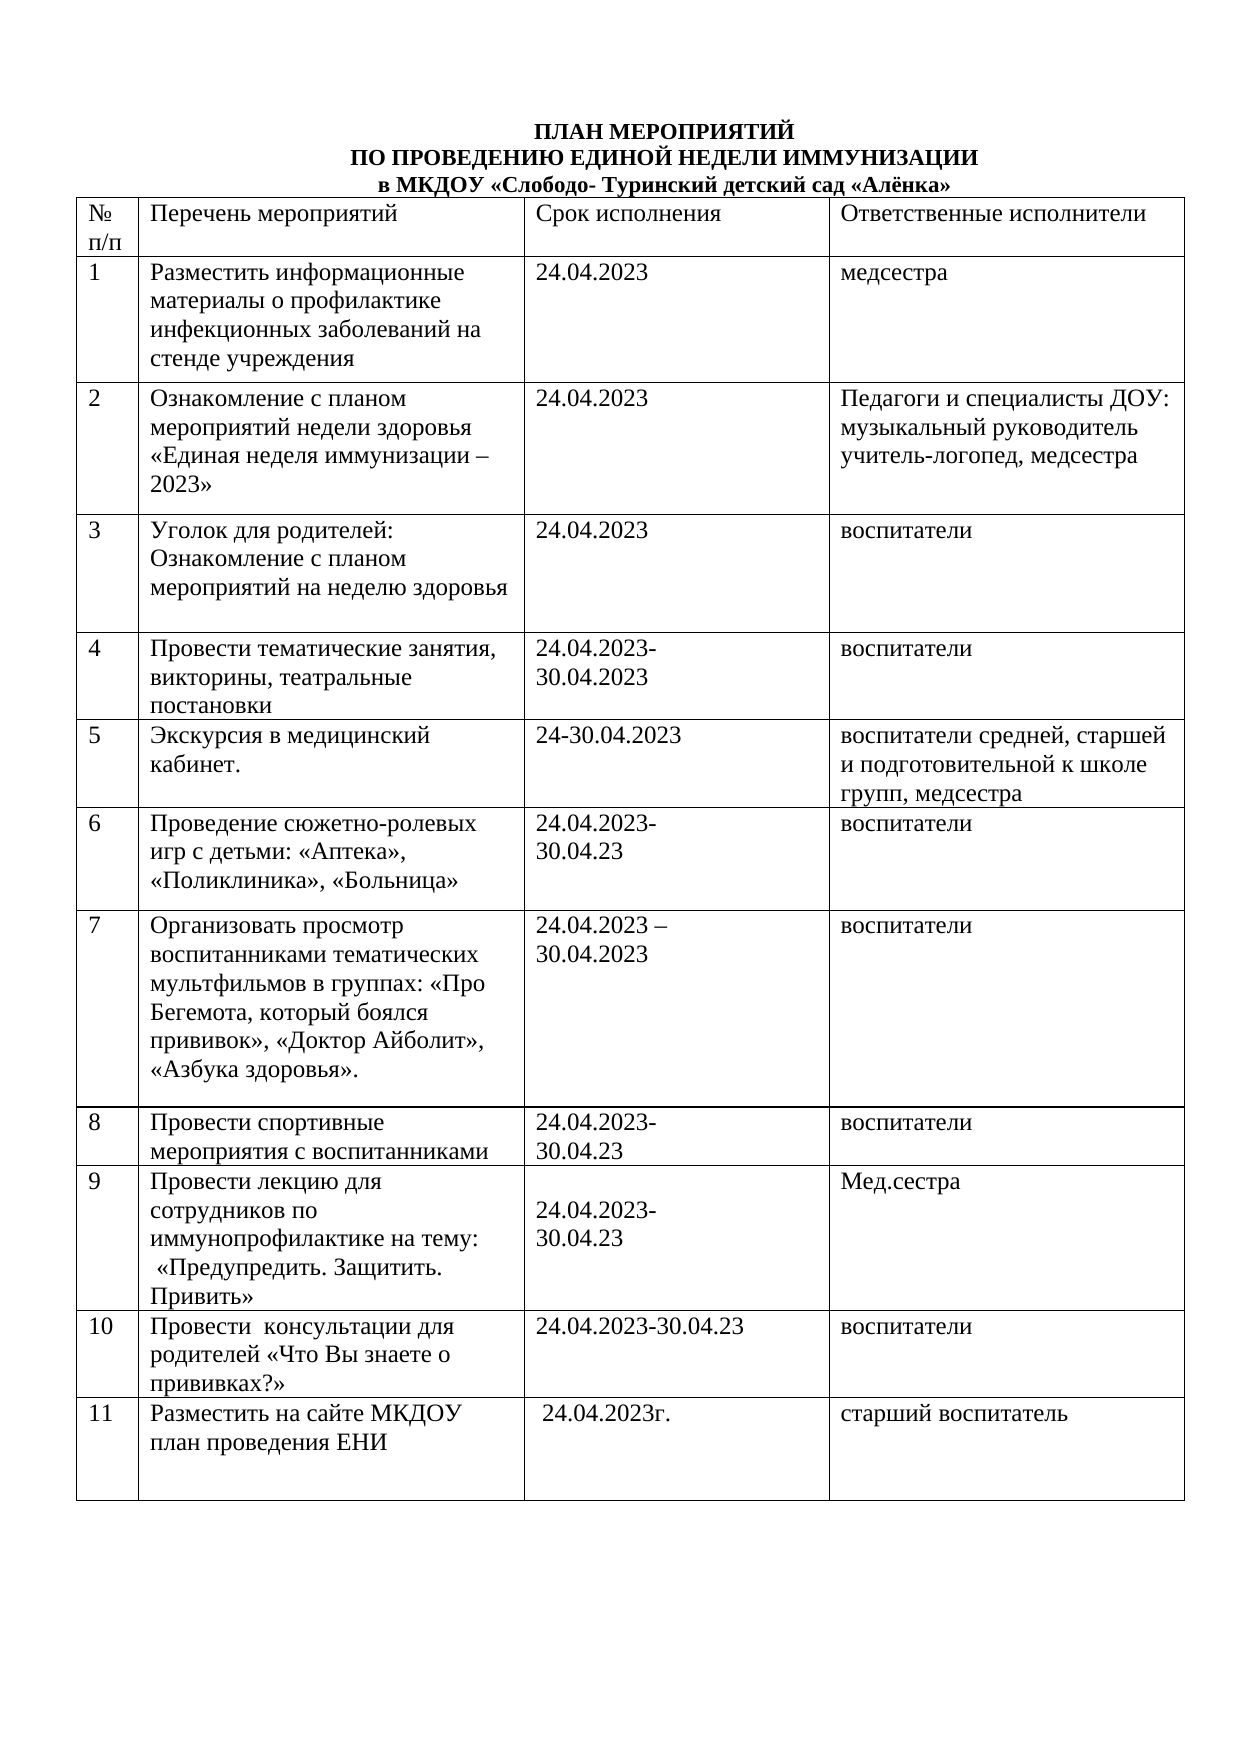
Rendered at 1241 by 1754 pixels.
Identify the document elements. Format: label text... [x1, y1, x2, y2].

text ПЛАН МЕРОПРИЯТИЙ [177, 118, 1152, 144]
table_cell Разместить на сайте МКДОУ план проведения ЕНИ [139, 1398, 524, 1500]
table_cell воспитатели [830, 1108, 1184, 1165]
table_cell 9 [77, 1166, 138, 1310]
table_cell старший воспитатель [830, 1398, 1184, 1500]
table_cell воспитатели [830, 633, 1184, 719]
table_cell Проведение сюжетно-ролевых игр с детьми: «Аптека», «Поликлиника», «Больница» [139, 808, 524, 909]
table_header № п/п [77, 198, 138, 256]
table_cell 7 [77, 911, 138, 1106]
table_cell воспитатели [830, 1311, 1184, 1397]
table_header Перечень мероприятий [139, 198, 524, 256]
table_cell 5 [77, 720, 138, 807]
table_cell 24.04.2023-30.04.23 [525, 1311, 829, 1397]
table_cell Ознакомление с планом мероприятий недели здоровья «Единая неделя иммунизации – 2023» [139, 383, 524, 514]
table_cell 24.04.2023- 30.04.2023 [525, 633, 829, 719]
table_cell 4 [77, 633, 138, 719]
table_header Срок исполнения [525, 198, 829, 256]
table_cell 3 [77, 515, 138, 632]
table_cell 24.04.2023 [525, 257, 829, 382]
table_cell воспитатели средней, старшей и подготовительной к школе групп, медсестра [830, 720, 1184, 807]
text ПО ПРОВЕДЕНИЮ ЕДИНОЙ НЕДЕЛИ ИММУНИЗАЦИИ [177, 144, 1152, 171]
table_cell 24.04.2023 – 30.04.2023 [525, 911, 829, 1106]
table_cell 24-30.04.2023 [525, 720, 829, 807]
table_cell Провести спортивные мероприятия с воспитанниками [139, 1108, 524, 1165]
table_cell Разместить информационные материалы о профилактике инфекционных заболеваний на стенде учреждения [139, 257, 524, 382]
table_cell Мед.сестра [830, 1166, 1184, 1310]
table_cell 24.04.2023 [525, 383, 829, 514]
table_cell 8 [77, 1108, 138, 1165]
table_cell Экскурсия в медицинский кабинет. [139, 720, 524, 807]
table_cell воспитатели [830, 515, 1184, 632]
table_cell 24.04.2023- 30.04.23 [525, 1108, 829, 1165]
table_cell 24.04.2023- 30.04.23 [525, 1166, 829, 1310]
table_cell 24.04.2023 [525, 515, 829, 632]
table_cell 6 [77, 808, 138, 909]
table_cell воспитатели [830, 808, 1184, 909]
table_cell воспитатели [830, 911, 1184, 1106]
table_cell 11 [77, 1398, 138, 1500]
table_cell 1 [77, 257, 138, 382]
table_cell медсестра [830, 257, 1184, 382]
table_cell Организовать просмотр воспитанниками тематических мультфильмов в группах: «Про Бегемота, который боялся прививок», «Доктор Айболит», «Азбука здоровья». [139, 911, 524, 1106]
table_cell 24.04.2023г. [525, 1398, 829, 1500]
table_cell Провести лекцию для сотрудников по иммунопрофилактике на тему: «Предупредить. Защитить. Привить» [139, 1166, 524, 1310]
text в МКДОУ «Слободо- Туринский детский сад «Алёнка» [177, 171, 1152, 197]
table_cell Педагоги и специалисты ДОУ: музыкальный руководитель учитель-логопед, медсестра [830, 383, 1184, 514]
table_cell Провести тематические занятия, викторины, театральные постановки [139, 633, 524, 719]
table_cell Уголок для родителей: Ознакомление с планом мероприятий на неделю здоровья [139, 515, 524, 632]
table_header Ответственные исполнители [830, 198, 1184, 256]
table_cell 24.04.2023- 30.04.23 [525, 808, 829, 909]
table_cell 2 [77, 383, 138, 514]
table_cell 10 [77, 1311, 138, 1397]
table_cell Провести консультации для родителей «Что Вы знаете о прививках?» [139, 1311, 524, 1397]
